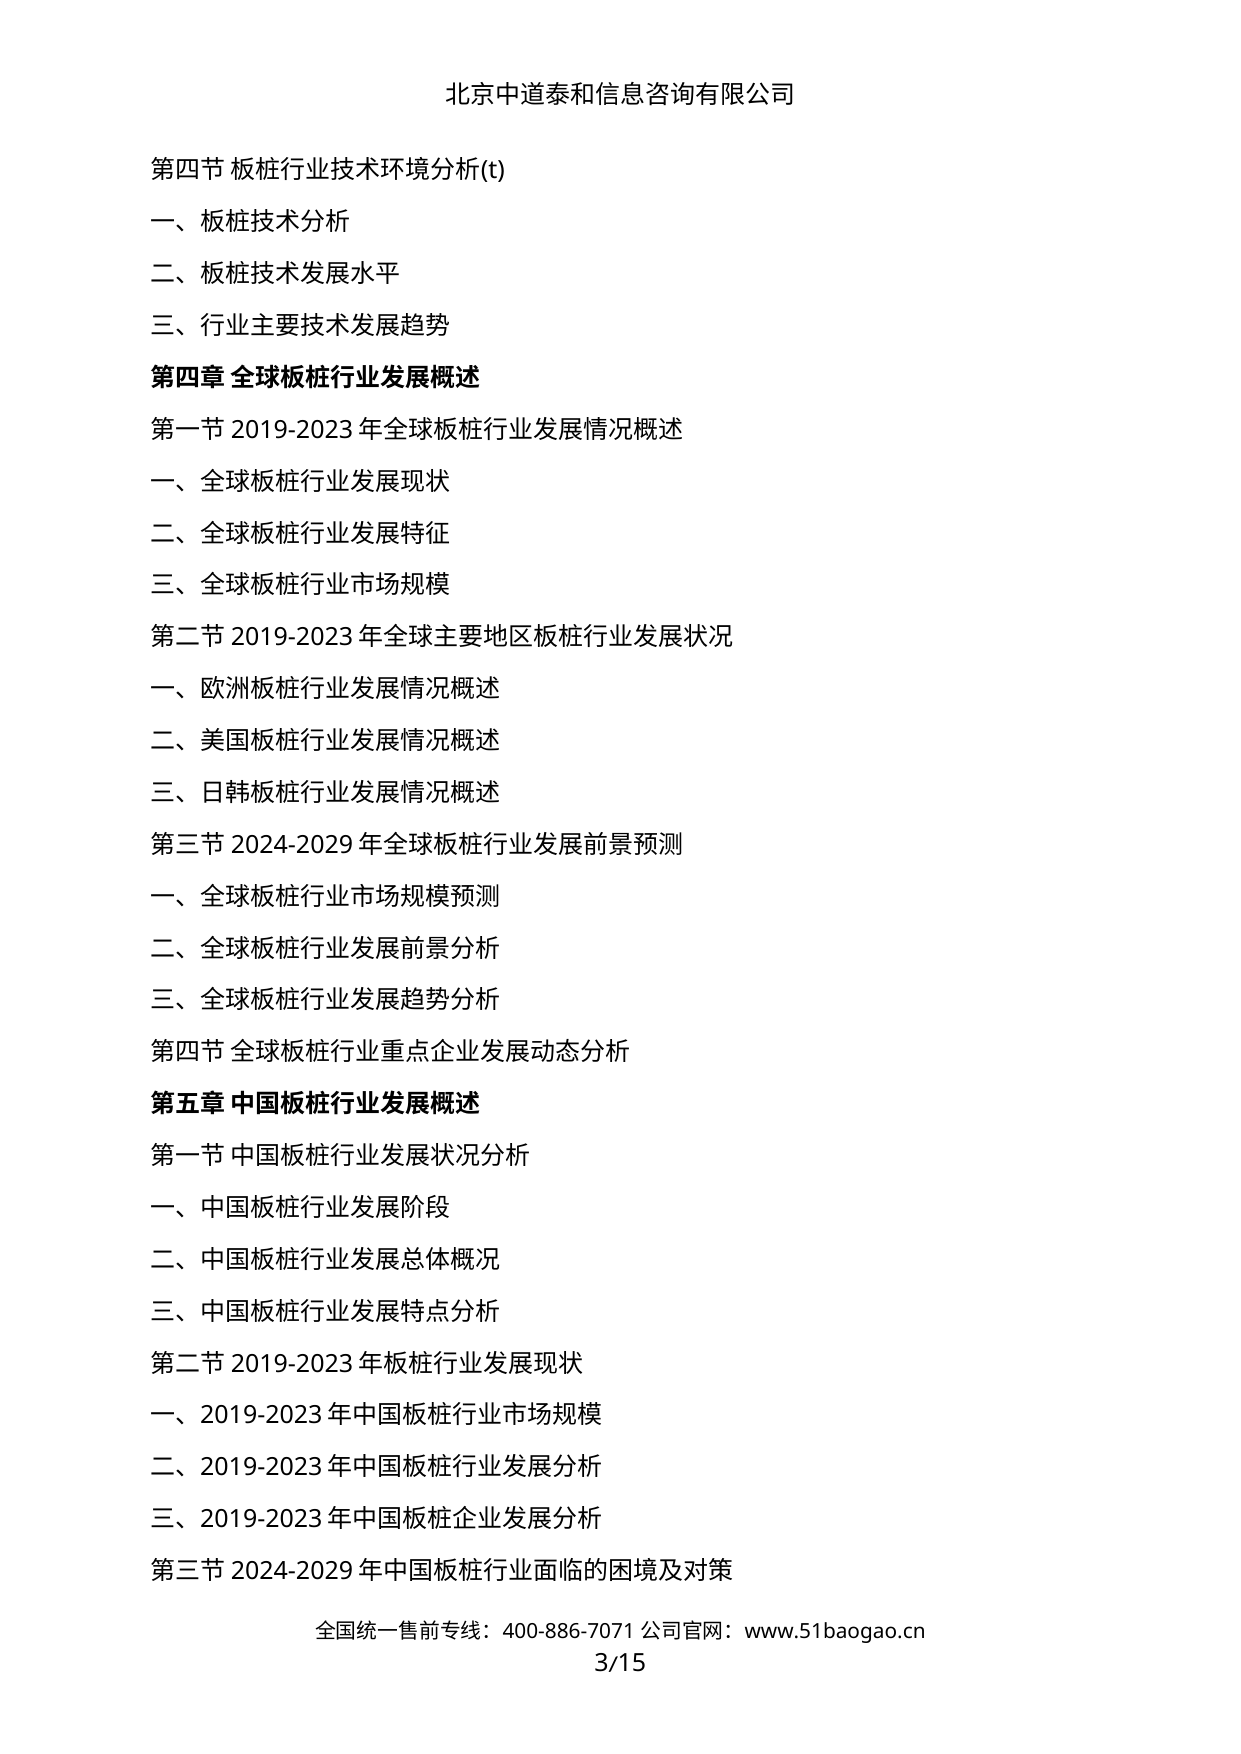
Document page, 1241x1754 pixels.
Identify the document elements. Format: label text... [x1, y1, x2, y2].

text 二、中国板桩行业发展总体概况 [150, 1239, 1090, 1276]
text 第一节 中国板桩行业发展状况分析 [150, 1136, 1090, 1172]
text 第四章 全球板桩行业发展概述 [150, 357, 1090, 394]
text 第二节 2019-2023年板桩行业发展现状 [150, 1343, 1090, 1379]
text 三、中国板桩行业发展特点分析 [150, 1291, 1090, 1327]
text 第二节 2019-2023年全球主要地区板桩行业发展状况 [150, 617, 1090, 653]
text 二、2019-2023年中国板桩行业发展分析 [150, 1447, 1090, 1483]
text 一、板桩技术分析 [150, 202, 1090, 238]
text 第五章 中国板桩行业发展概述 [150, 1084, 1090, 1120]
text 一、2019-2023年中国板桩行业市场规模 [150, 1395, 1090, 1431]
text 三、行业主要技术发展趋势 [150, 306, 1090, 342]
text 三、全球板桩行业市场规模 [150, 565, 1090, 601]
text 第三节 2024-2029年中国板桩行业面临的困境及对策 [150, 1551, 1090, 1587]
text 三、2019-2023年中国板桩企业发展分析 [150, 1499, 1090, 1535]
text 第四节 全球板桩行业重点企业发展动态分析 [150, 1032, 1090, 1068]
text 二、全球板桩行业发展特征 [150, 513, 1090, 549]
text 第四节 板桩行业技术环境分析(t) [150, 150, 1090, 186]
text 三、全球板桩行业发展趋势分析 [150, 980, 1090, 1016]
text 一、中国板桩行业发展阶段 [150, 1187, 1090, 1224]
text 二、板桩技术发展水平 [150, 254, 1090, 290]
text 二、全球板桩行业发展前景分析 [150, 928, 1090, 964]
text 第一节 2019-2023年全球板桩行业发展情况概述 [150, 409, 1090, 446]
text 一、欧洲板桩行业发展情况概述 [150, 669, 1090, 705]
text 二、美国板桩行业发展情况概述 [150, 721, 1090, 757]
text 第三节 2024-2029年全球板桩行业发展前景预测 [150, 824, 1090, 861]
text 一、全球板桩行业市场规模预测 [150, 876, 1090, 912]
text 三、日韩板桩行业发展情况概述 [150, 772, 1090, 809]
text 一、全球板桩行业发展现状 [150, 461, 1090, 497]
